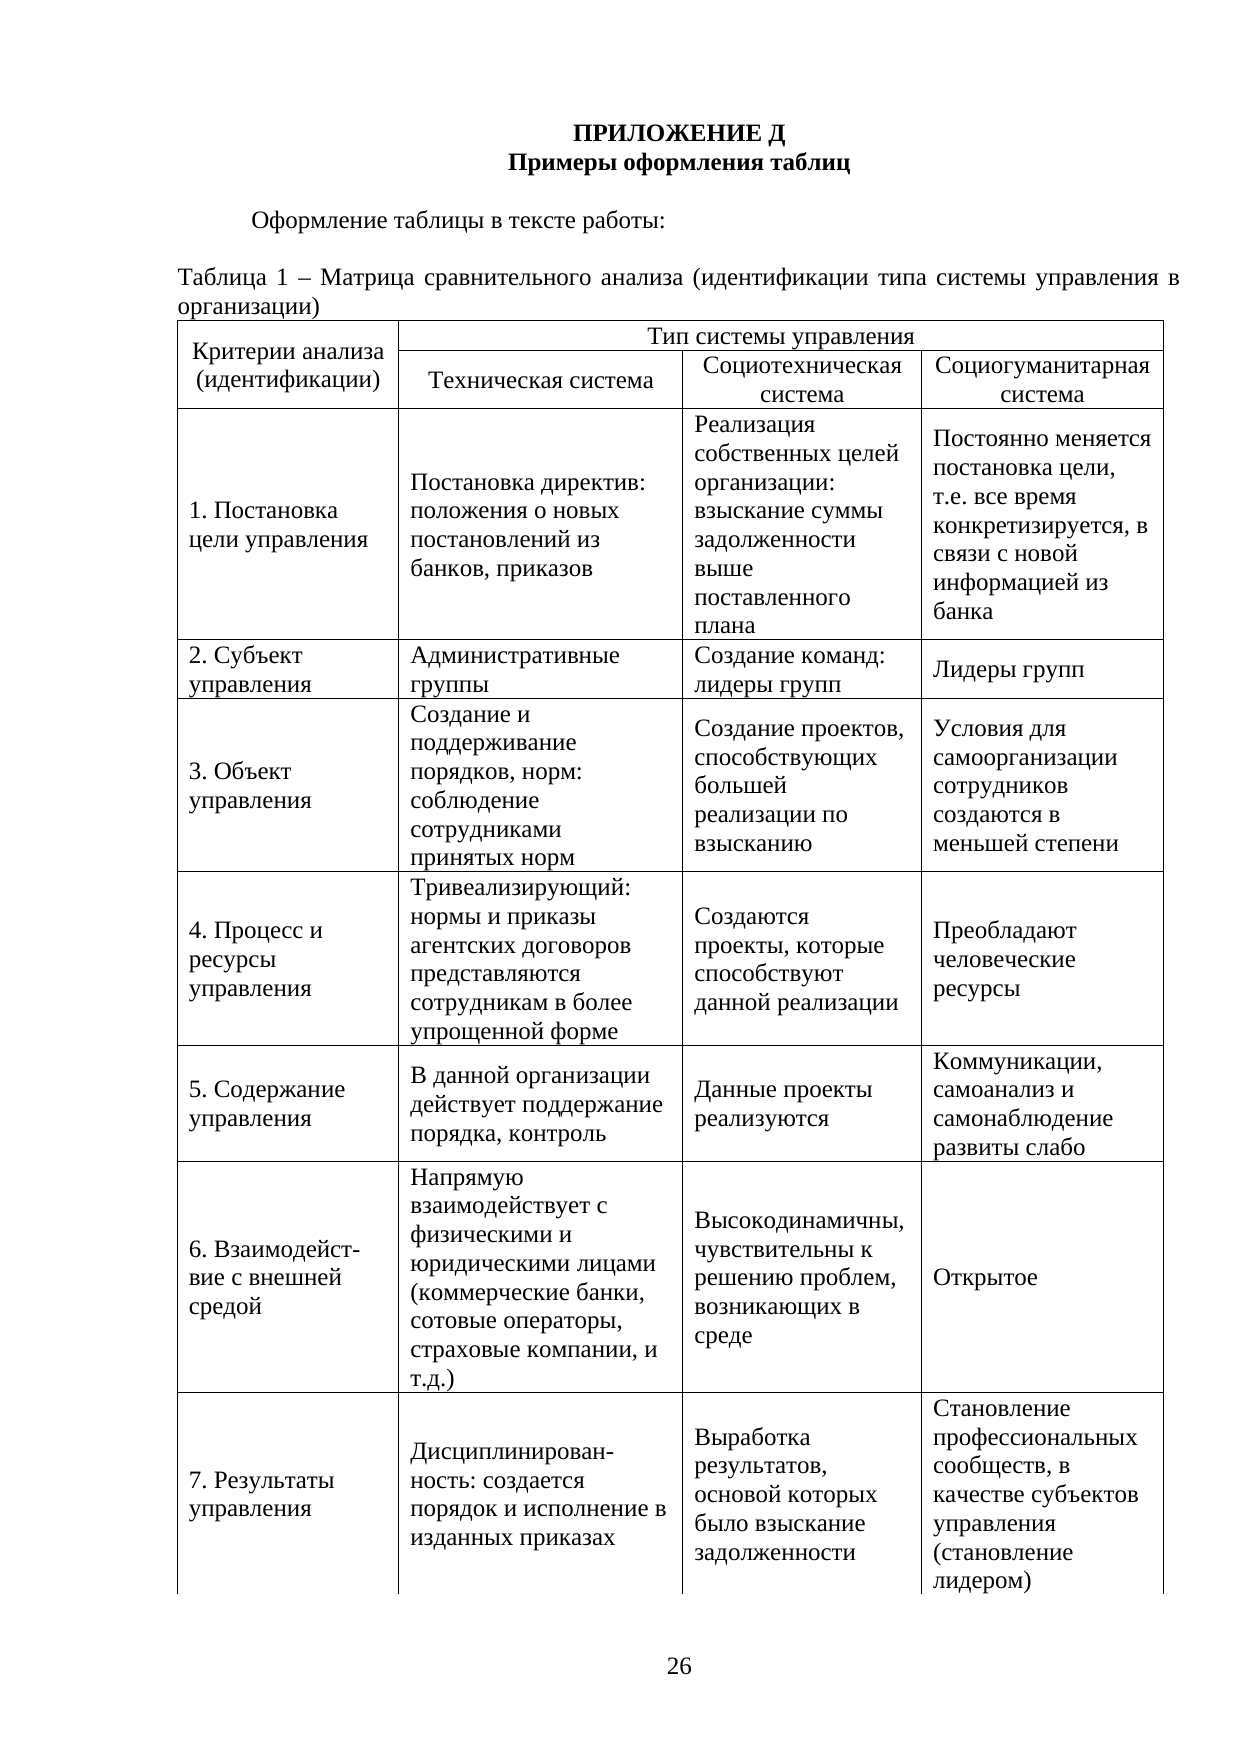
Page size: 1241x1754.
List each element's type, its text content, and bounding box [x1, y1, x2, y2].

table_cell Напрямую взаимодействует с физическими и юридическими лицами (коммерческие банки, сотовые операторы, страховые компании, и т.д.) [399, 1162, 682, 1392]
table_cell Техническая система [399, 351, 682, 408]
table_cell Постановка директив: положения о новых постановлений из банков, приказов [399, 409, 682, 639]
table_cell Коммуникации, самоанализ и самонаблюдение развиты слабо [922, 1046, 1163, 1161]
table_cell Создание и поддерживание порядков, норм: соблюдение сотрудниками принятых норм [399, 699, 682, 871]
table_cell Создание проектов, способствующих большей реализации по взысканию [683, 699, 921, 871]
table_cell Лидеры групп [922, 640, 1163, 698]
table_cell 5. Содержание управления [178, 1046, 398, 1161]
table_cell Преобладают человеческие ресурсы [922, 872, 1163, 1045]
table_cell Становление профессиональных сообществ, в качестве субъектов управления (становление лидером) [922, 1393, 1163, 1594]
table_cell Социогуманитарная система [922, 351, 1163, 408]
table_cell Административные группы [399, 640, 682, 698]
table_cell Выработка результатов, основой которых было взыскание задолженности [683, 1393, 921, 1594]
table_header Тип системы управления [399, 321, 1163, 349]
table_cell Создание команд: лидеры групп [683, 640, 921, 698]
table_cell Реализация собственных целей организации: взыскание суммы задолженности выше поставленного плана [683, 409, 921, 639]
table_cell Данные проекты реализуются [683, 1046, 921, 1161]
table_cell Постоянно меняется постановка цели, т.е. все время конкретизируется, в связи с новой информацией из банка [922, 409, 1163, 639]
table_cell Социотехническая система [683, 351, 921, 408]
table_cell 4. Процесс и ресурсы управления [178, 872, 398, 1045]
table_cell Условия для самоорганизации сотрудников создаются в меньшей степени [922, 699, 1163, 871]
table_cell Дисциплинирован-ность: создается порядок и исполнение в изданных приказах [399, 1393, 682, 1594]
table_cell 3. Объект управления [178, 699, 398, 871]
table_cell 7. Результаты управления [178, 1393, 398, 1594]
table_cell Открытое [922, 1162, 1163, 1392]
table_cell В данной организации действует поддержание порядка, контроль [399, 1046, 682, 1161]
text Таблица 1 – Матрица сравнительного анализа (идентификации типа системы управления в организации) [177, 262, 1181, 320]
table_cell Высокодинамичны, чувствительны к решению проблем, возникающих в среде [683, 1162, 921, 1392]
text Оформление таблицы в тексте работы: [177, 205, 1181, 233]
table_cell 6. Взаимодейст-вие с внешней средой [178, 1162, 398, 1392]
table_cell 1. Постановка цели управления [178, 409, 398, 639]
table_cell Тривеализирующий: нормы и приказы агентских договоров представляются сотрудникам в более упрощенной форме [399, 872, 682, 1045]
text Приложение Д Примеры оформления таблиц [177, 118, 1181, 176]
table_header Критерии анализа (идентификации) [178, 321, 398, 408]
table_cell Создаются проекты, которые способствуют данной реализации [683, 872, 921, 1045]
table_cell 2. Субъект управления [178, 640, 398, 698]
